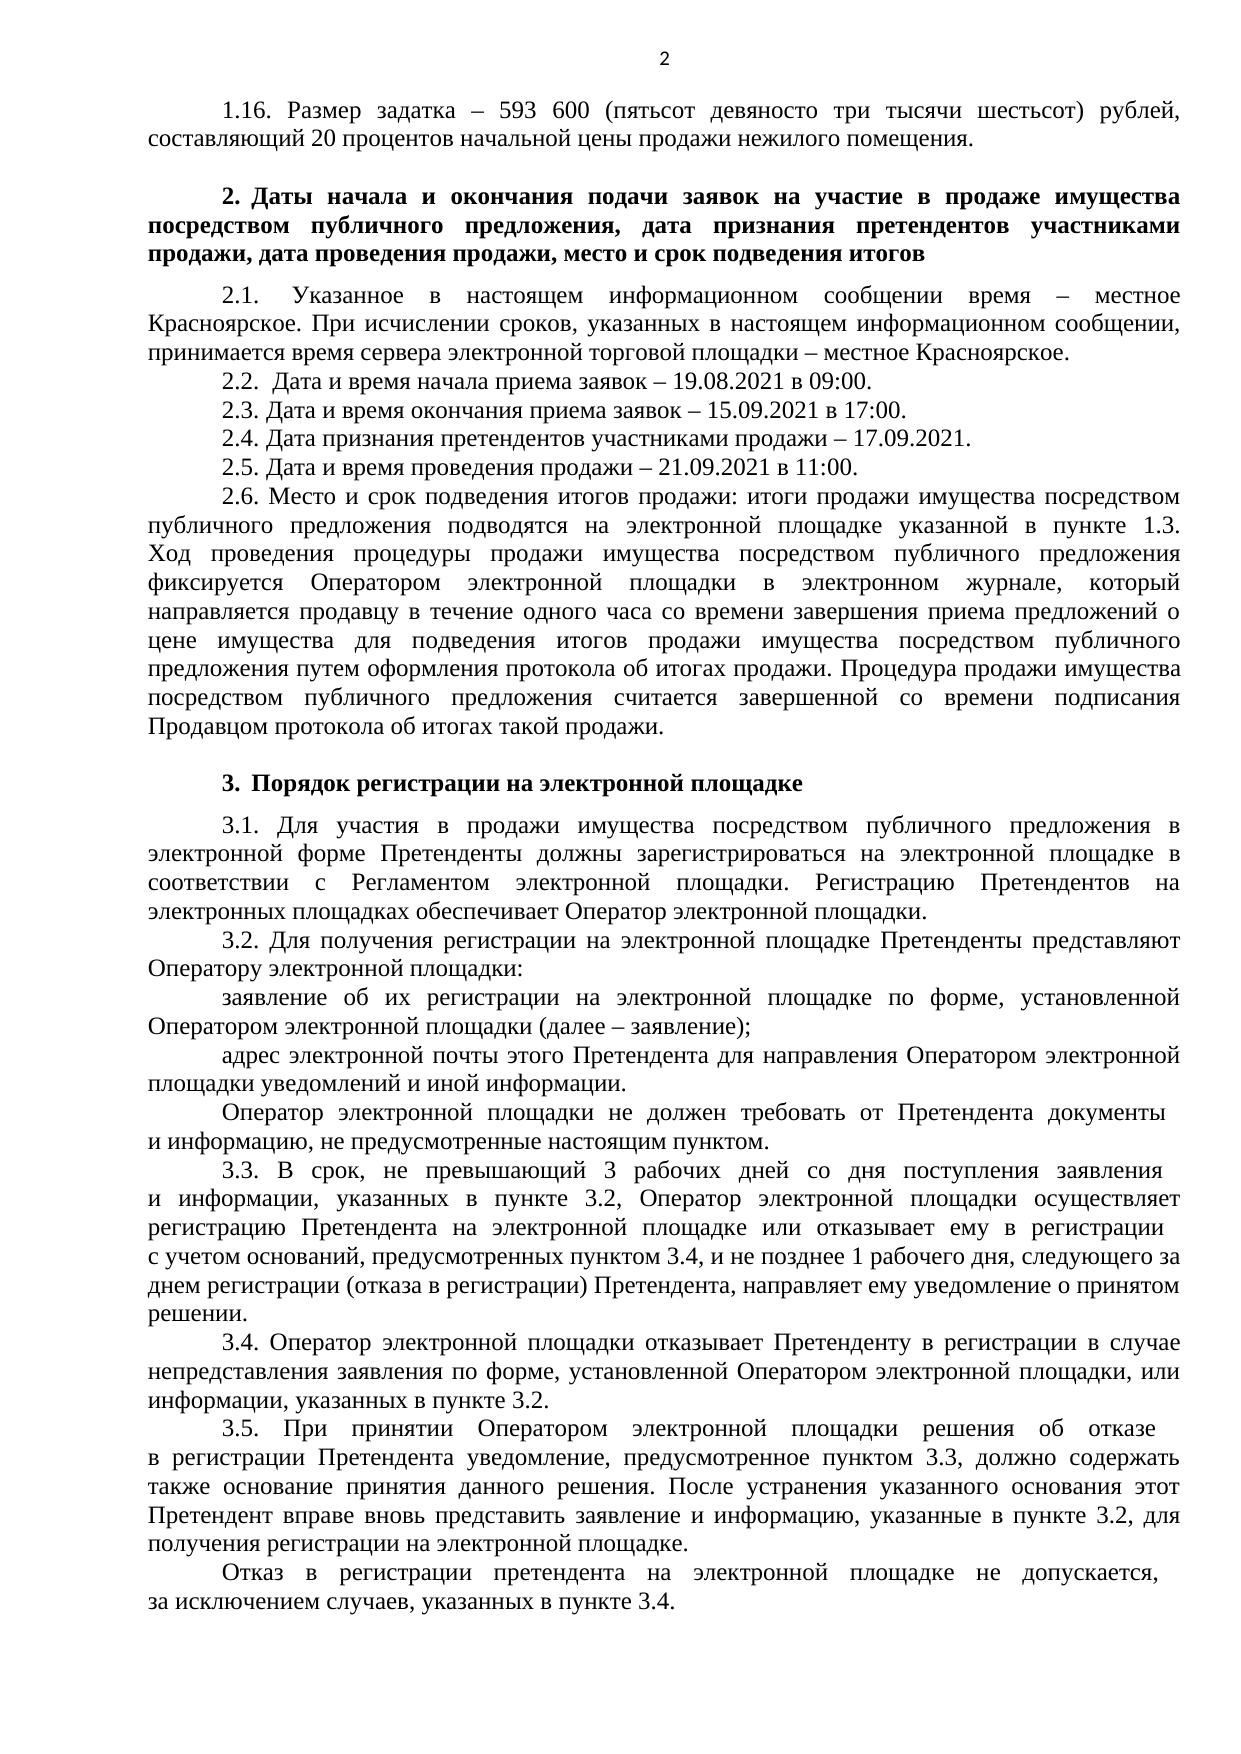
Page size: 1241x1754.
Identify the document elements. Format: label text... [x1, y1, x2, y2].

list Дата и время начала приема заявок – 19.08.2021 в 09:00. [222, 366, 1181, 395]
list 3.3. В срок, не превышающий 3 рабочих дней со дня поступления заявления и информации, указанных в пункте 3.2, Оператор электронной площадки осуществляет регистрацию Претендента на электронной площадке или отказывает ему в регистрации с учетом оснований, предусмотренных пунктом 3.4, и не позднее 1 рабочего дня, следующего за днем регистрации (отказа в регистрации) Претендента, направляет ему уведомление о принятом решении. [148, 1155, 1181, 1327]
text заявление об их регистрации на электронной площадке по форме, установленной Оператором электронной площадки (далее – заявление); [148, 982, 1181, 1040]
text 1.16. Размер задатка – 593 600 (пятьсот девяносто три тысячи шестьсот) рублей, составляющий 20 процентов начальной цены продажи нежилого помещения. [148, 95, 1181, 152]
list Отказ в регистрации претендента на электронной площадке не допускается, за исключением случаев, указанных в пункте 3.4. [148, 1557, 1181, 1615]
list Указанное в настоящем информационном сообщении время – местное Красноярское. При исчислении сроков, указанных в настоящем информационном сообщении, принимается время сервера электронной торговой площадки – местное Красноярское. [148, 280, 1181, 366]
text 2.6. Место и срок подведения итогов продажи: итоги продажи имущества посредством публичного предложения подводятся на электронной площадке указанной в пункте 1.3. Ход проведения процедуры продажи имущества посредством публичного предложения фиксируется Оператором электронной площадки в электронном журнале, который направляется продавцу в течение одного часа со времени завершения приема предложений о цене имущества для подведения итогов продажи имущества посредством публичного предложения путем оформления протокола об итогах продажи. Процедура продажи имущества посредством публичного предложения считается завершенной со времени подписания Продавцом протокола об итогах такой продажи. [148, 481, 1181, 740]
list 3.4. Оператор электронной площадки отказывает Претенденту в регистрации в случае непредставления заявления по форме, установленной Оператором электронной площадки, или информации, указанных в пункте 3.2. [148, 1327, 1181, 1413]
list Порядок регистрации на электронной площадке [148, 768, 1181, 797]
list 3.2. Для получения регистрации на электронной площадке Претенденты представляют Оператору электронной площадки: [148, 925, 1181, 982]
list адрес электронной почты этого Претендента для направления Оператором электронной площадки уведомлений и иной информации. [148, 1040, 1181, 1097]
list 3.5. При принятии Оператором электронной площадки решения об отказе в регистрации Претендента уведомление, предусмотренное пунктом 3.3, должно содержать также основание принятия данного решения. После устранения указанного основания этот Претендент вправе вновь представить заявление и информацию, указанные в пункте 3.2, для получения регистрации на электронной площадке. [148, 1413, 1181, 1557]
list Дата и время проведения продажи – 21.09.2021 в 11:00. [148, 452, 1181, 481]
text Оператор электронной площадки не должен требовать от Претендента документы и информацию, не предусмотренные настоящим пунктом. [148, 1097, 1181, 1155]
list Дата признания претендентов участниками продажи – 17.09.2021. [148, 423, 1181, 452]
text 3.1. Для участия в продажи имущества посредством публичного предложения в электронной форме Претенденты должны зарегистрироваться на электронной площадке в соответствии с Регламентом электронной площадки. Регистрацию Претендентов на электронных площадках обеспечивает Оператор электронной площадки. [148, 810, 1181, 925]
list Дата и время окончания приема заявок – 15.09.2021 в 17:00. [148, 395, 1181, 423]
list Даты начала и окончания подачи заявок на участие в продаже имущества посредством публичного предложения, дата признания претендентов участниками продажи, дата проведения продажи, место и срок подведения итогов [148, 181, 1181, 267]
